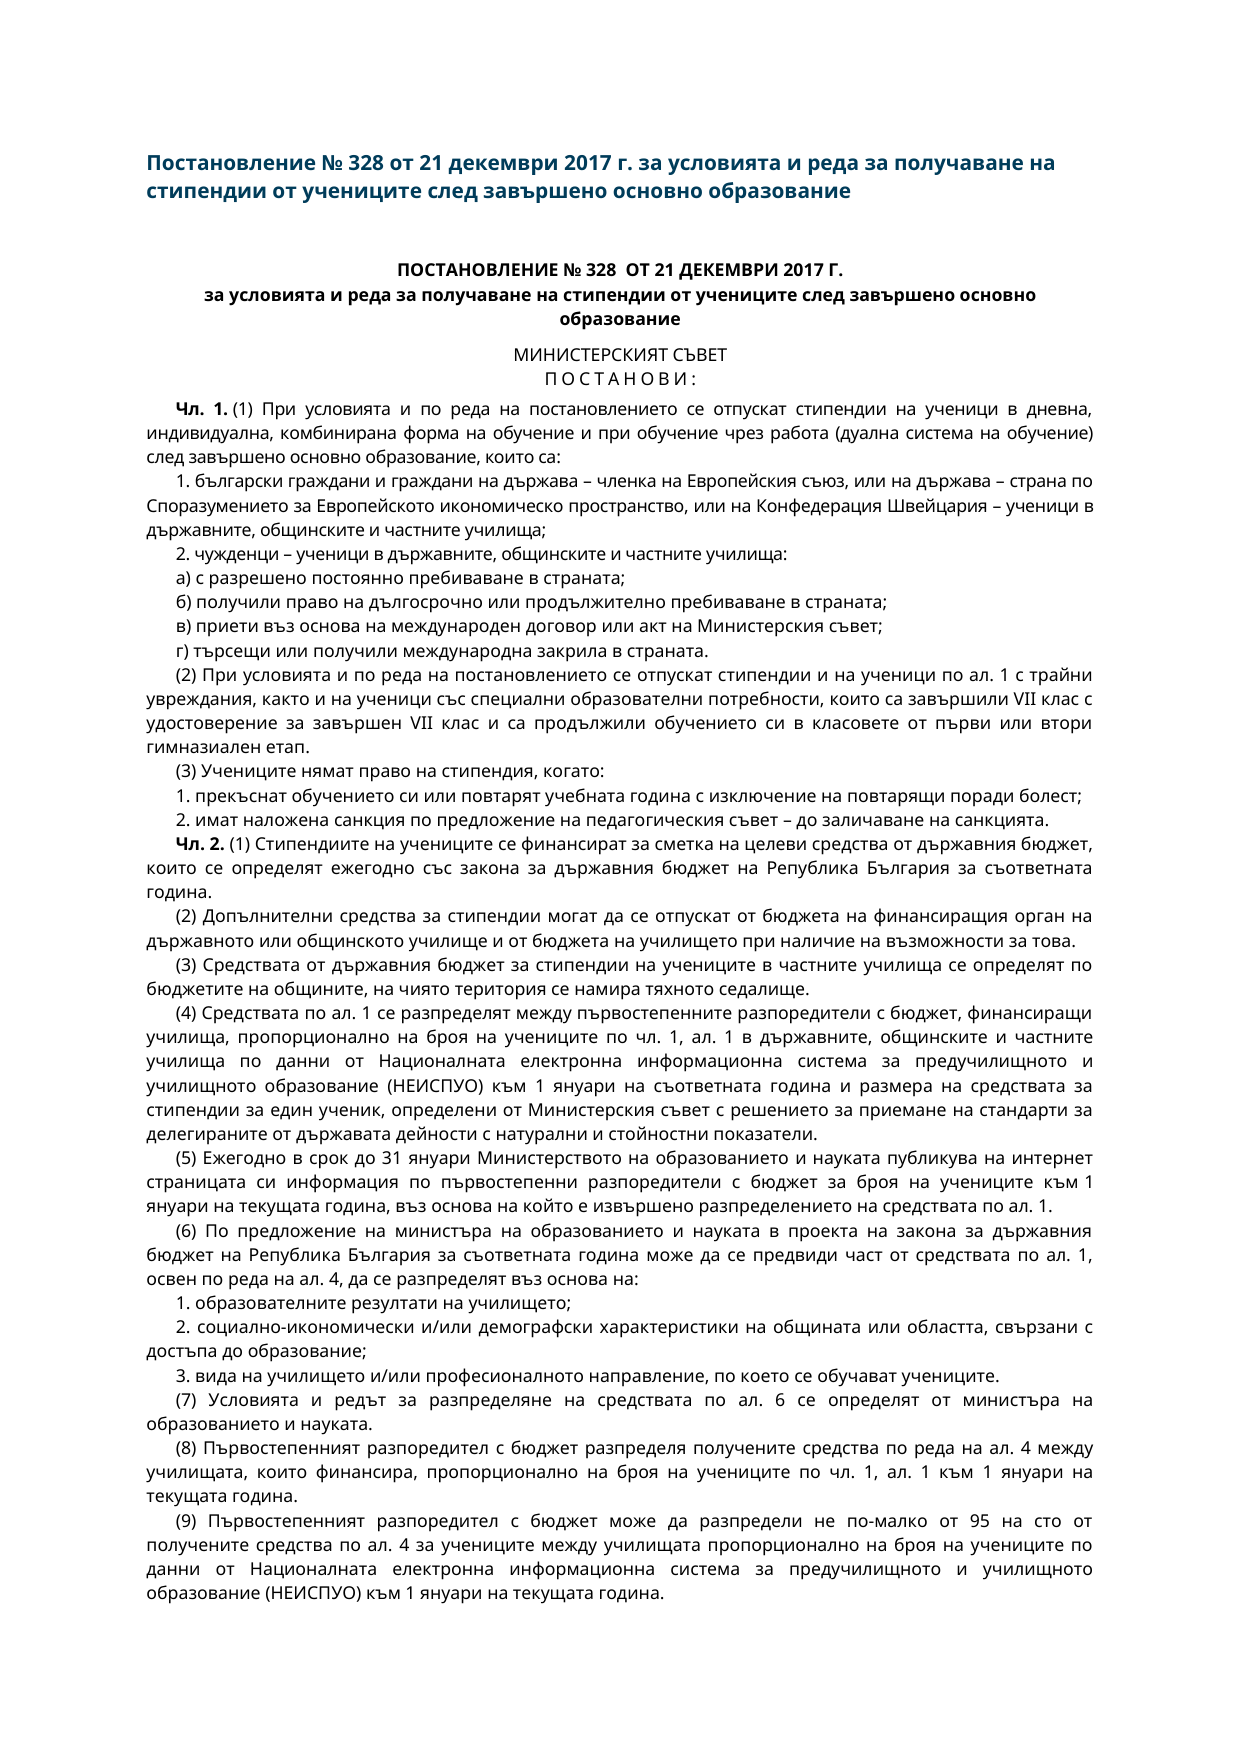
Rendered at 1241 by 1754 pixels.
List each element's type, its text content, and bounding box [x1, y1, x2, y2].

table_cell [146, 205, 1094, 1605]
table_header Постановление № 328 от 21 декември 2017 г. за условията и реда за получаване на стипендии от учениците след завършено основно образование [146, 148, 1094, 204]
